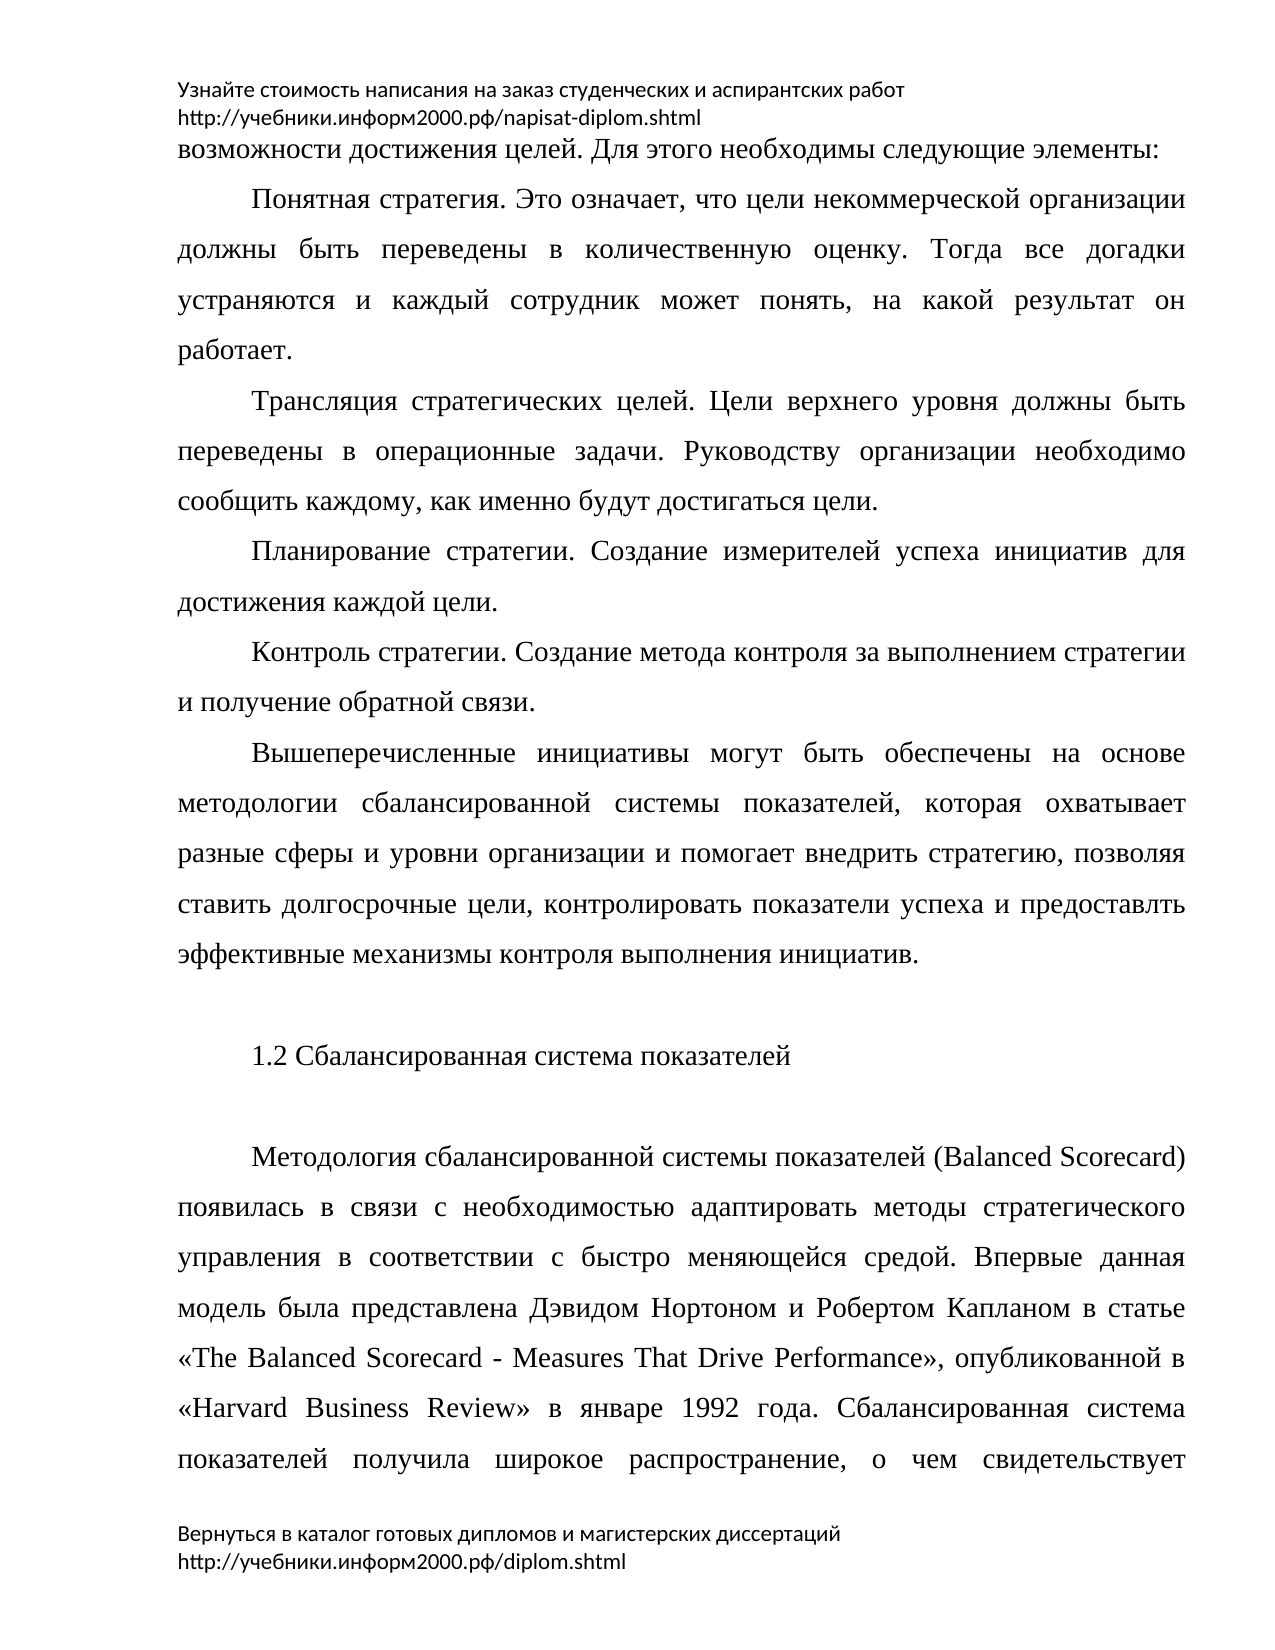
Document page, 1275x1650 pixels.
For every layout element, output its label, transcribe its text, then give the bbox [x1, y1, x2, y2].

text Понятная стратегия. Это означает, что цели некоммерческой организации должны быть переведены в количественную оценку. Тогда все догадки устраняются и каждый сотрудник может понять, на какой результат он работает. [177, 181, 1186, 366]
text Вышеперечисленные инициативы могут быть обеспечены на основе методологии сбалансированной системы показателей, которая охватывает разные сферы и уровни организации и помогает внедрить стратегию, позволяя ставить долгосрочные цели, контролировать показатели успеха и предоставлть эффективные механизмы контроля выполнения инициатив. [177, 735, 1186, 969]
text Контроль стратегии. Создание метода контроля за выполнением стратегии и получение обратной связи. [177, 634, 1186, 718]
text Планирование стратегии. Создание измерителей успеха инициатив для достижения каждой цели. [177, 533, 1186, 617]
text Трансляция стратегических целей. Цели верхнего уровня должны быть переведены в операционные задачи. Руководству организации необходимо сообщить каждому, как именно будут достигаться цели. [177, 383, 1186, 517]
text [177, 1139, 1186, 1474]
text 1.2 Сбалансированная система показателей [177, 1038, 1186, 1072]
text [177, 131, 1186, 164]
